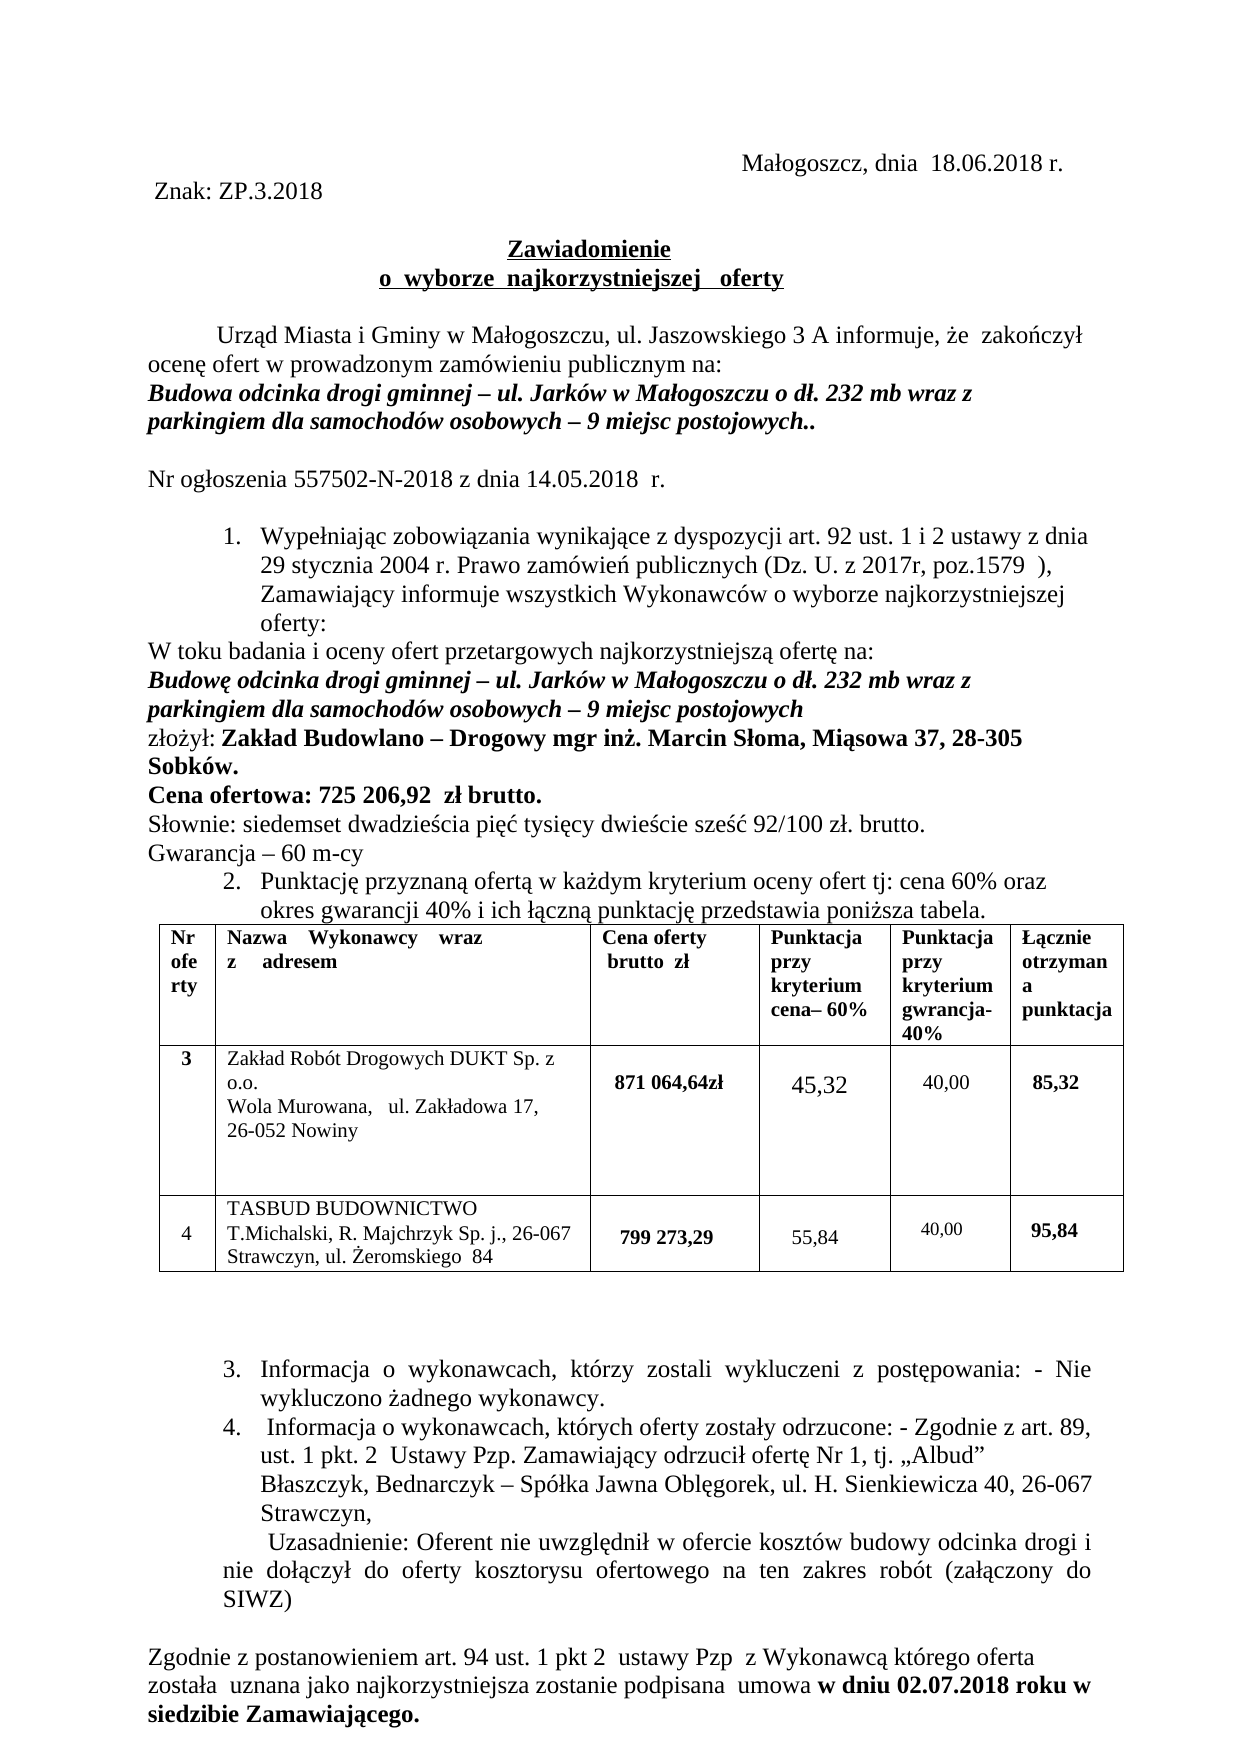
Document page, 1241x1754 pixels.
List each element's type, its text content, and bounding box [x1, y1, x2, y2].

table_cell 40,00 [891, 1046, 1010, 1195]
table_cell 45,32 [760, 1046, 890, 1195]
table_header Cena oferty brutto zł [591, 925, 759, 1045]
table_header Punktacja przy kryterium gwrancja-40% [891, 925, 1010, 1045]
table_header Punktacja przy kryterium cena– 60% [760, 925, 890, 1045]
table_cell 799 273,29 [591, 1196, 759, 1271]
list Informacja o wykonawcach, których oferty zostały odrzucone: - Zgodnie z art. 89, ust. 1 pkt. 2 Ustawy Pzp. Zamawiający odrzucił ofertę Nr 1, tj. „Albud” Błaszczyk, Bednarczyk – Spółka Jawna Oblęgorek, ul. H. Sienkiewicza 40, 26-067 Strawczyn, [223, 1412, 1093, 1527]
text Cena ofertowa: 725 206,92 zł brutto. [148, 780, 1093, 809]
text Gwarancja – 60 m-cy [148, 838, 1093, 866]
text Urząd Miasta i Gminy w Małogoszczu, ul. Jaszowskiego 3 A informuje, że zakończył ocenę ofert w prowadzonym zamówieniu publicznym na: [148, 320, 1093, 378]
table_cell 55,84 [760, 1196, 890, 1271]
table_cell TASBUD BUDOWNICTWO T.Michalski, R. Majchrzyk Sp. j., 26-067 Strawczyn, ul. Żeromskiego 84 [216, 1196, 590, 1271]
table_cell 95,84 [1011, 1196, 1123, 1271]
text Zgodnie z postanowieniem art. 94 ust. 1 pkt 2 ustawy Pzp z Wykonawcą którego oferta została uznana jako najkorzystniejsza zostanie podpisana umowa w dniu 02.07.2018 roku w siedzibie Zamawiającego. [148, 1642, 1093, 1728]
text Zawiadomienie [148, 234, 1093, 263]
table_header Nr oferty [160, 925, 215, 1045]
text Znak: ZP.3.2018 [148, 176, 1093, 205]
text Słownie: siedemset dwadzieścia pięć tysięcy dwieście sześć 92/100 zł. brutto. [148, 809, 1093, 838]
text złożył: Zakład Budowlano – Drogowy mgr inż. Marcin Słoma, Miąsowa 37, 28-305 Sobków. [148, 723, 1093, 780]
text o wyborze najkorzystniejszej oferty [148, 263, 1093, 291]
text Budowę odcinka drogi gminnej – ul. Jarków w Małogoszczu o dł. 232 mb wraz z parkingiem dla samochodów osobowych – 9 miejsc postojowych [148, 665, 1093, 723]
list Wypełniając zobowiązania wynikające z dyspozycji art. 92 ust. 1 i 2 ustawy z dnia 29 stycznia 2004 r. Prawo zamówień publicznych (Dz. U. z 2017r, poz.1579 ), Zamawiający informuje wszystkich Wykonawców o wyborze najkorzystniejszej oferty: [223, 521, 1093, 636]
text W toku badania i oceny ofert przetargowych najkorzystniejszą ofertę na: [148, 636, 1093, 665]
text Uzasadnienie: Oferent nie uwzględnił w ofercie kosztów budowy odcinka drogi i nie dołączył do oferty kosztorysu ofertowego na ten zakres robót (załączony do SIWZ) [223, 1527, 1093, 1613]
text Małogoszcz, dnia 18.06.2018 r. [148, 148, 1093, 176]
list Punktację przyznaną ofertą w każdym kryterium oceny ofert tj: cena 60% oraz okres gwarancji 40% i ich łączną punktację przedstawia poniższa tabela. [223, 866, 1093, 924]
table_header Łącznie otrzymana punktacja [1011, 925, 1123, 1045]
table_cell 3 [160, 1046, 215, 1195]
table_cell Zakład Robót Drogowych DUKT Sp. z o.o. Wola Murowana, ul. Zakładowa 17, 26-052 Nowiny [216, 1046, 590, 1195]
table_cell 40,00 [891, 1196, 1010, 1271]
table_cell 85,32 [1011, 1046, 1123, 1195]
text Budowa odcinka drogi gminnej – ul. Jarków w Małogoszczu o dł. 232 mb wraz z parkingiem dla samochodów osobowych – 9 miejsc postojowych.. [148, 378, 1093, 435]
table_cell 871 064,64zł [591, 1046, 759, 1195]
list Informacja o wykonawcach, którzy zostali wykluczeni z postępowania: - Nie wykluczono żadnego wykonawcy. [223, 1354, 1093, 1412]
table_cell 4 [160, 1196, 215, 1271]
text Nr ogłoszenia 557502-N-2018 z dnia 14.05.2018 r. [148, 464, 1093, 493]
table_header Nazwa Wykonawcy wraz z adresem [216, 925, 590, 1045]
